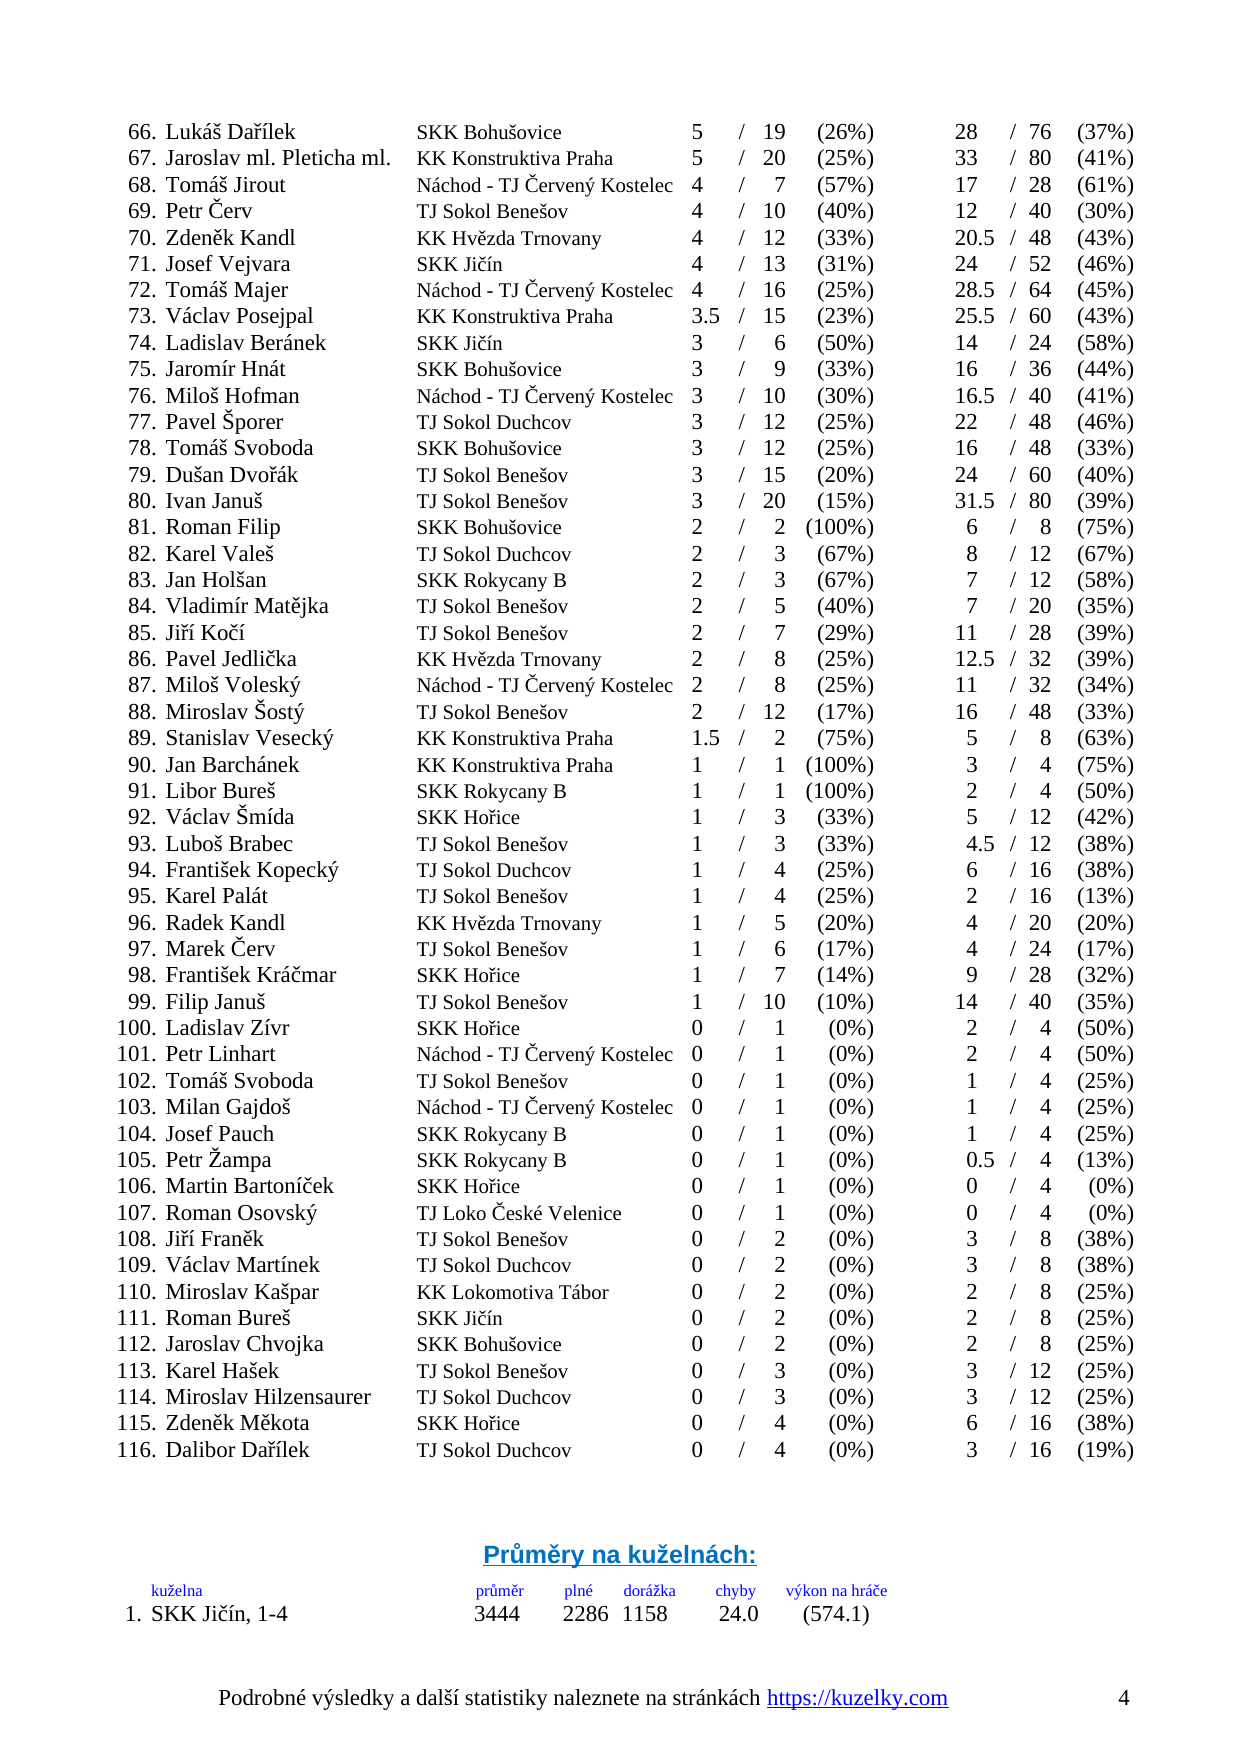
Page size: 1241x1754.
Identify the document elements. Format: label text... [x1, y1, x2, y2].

text 96. Radek Kandl KK Hvězda Trnovany 1 / 5 (20%) 4 / 20 (20%) [106, 909, 1134, 935]
text 99. Filip Januš TJ Sokol Benešov 1 / 10 (10%) 14 / 40 (35%) [106, 988, 1134, 1014]
text 84. Vladimír Matějka TJ Sokol Benešov 2 / 5 (40%) 7 / 20 (35%) [106, 592, 1134, 619]
text 112. Jaroslav Chvojka SKK Bohušovice 0 / 2 (0%) 2 / 8 (25%) [106, 1330, 1134, 1357]
text 102. Tomáš Svoboda TJ Sokol Benešov 0 / 1 (0%) 1 / 4 (25%) [106, 1067, 1134, 1093]
text 94. František Kopecký TJ Sokol Duchcov 1 / 4 (25%) 6 / 16 (38%) [106, 856, 1134, 882]
text 90. Jan Barchánek KK Konstruktiva Praha 1 / 1 (100%) 3 / 4 (75%) [106, 751, 1134, 777]
text 81. Roman Filip SKK Bohušovice 2 / 2 (100%) 6 / 8 (75%) [106, 513, 1134, 540]
text 66. Lukáš Dařílek SKK Bohušovice 5 / 19 (26%) 28 / 76 (37%) [106, 118, 1134, 144]
text 92. Václav Šmída SKK Hořice 1 / 3 (33%) 5 / 12 (42%) [106, 803, 1134, 830]
text 97. Marek Červ TJ Sokol Benešov 1 / 6 (17%) 4 / 24 (17%) [106, 935, 1134, 961]
text 88. Miroslav Šostý TJ Sokol Benešov 2 / 12 (17%) 16 / 48 (33%) [106, 698, 1134, 724]
text 105. Petr Žampa SKK Rokycany B 0 / 1 (0%) 0.5 / 4 (13%) [106, 1146, 1134, 1172]
text 104. Josef Pauch SKK Rokycany B 0 / 1 (0%) 1 / 4 (25%) [106, 1119, 1134, 1146]
text 83. Jan Holšan SKK Rokycany B 2 / 3 (67%) 7 / 12 (58%) [106, 566, 1134, 592]
text 98. František Kráčmar SKK Hořice 1 / 7 (14%) 9 / 28 (32%) [106, 961, 1134, 988]
text 114. Miroslav Hilzensaurer TJ Sokol Duchcov 0 / 3 (0%) 3 / 12 (25%) [106, 1383, 1134, 1409]
text 80. Ivan Januš TJ Sokol Benešov 3 / 20 (15%) 31.5 / 80 (39%) [106, 487, 1134, 513]
text 72. Tomáš Majer Náchod - TJ Červený Kostelec 4 / 16 (25%) 28.5 / 64 (45%) [106, 276, 1134, 303]
text 101. Petr Linhart Náchod - TJ Červený Kostelec 0 / 1 (0%) 2 / 4 (50%) [106, 1041, 1134, 1067]
text 76. Miloš Hofman Náchod - TJ Červený Kostelec 3 / 10 (30%) 16.5 / 40 (41%) [106, 382, 1134, 408]
text 68. Tomáš Jirout Náchod - TJ Červený Kostelec 4 / 7 (57%) 17 / 28 (61%) [106, 171, 1134, 197]
text 87. Miloš Voleský Náchod - TJ Červený Kostelec 2 / 8 (25%) 11 / 32 (34%) [106, 672, 1134, 698]
text 113. Karel Hašek TJ Sokol Benešov 0 / 3 (0%) 3 / 12 (25%) [106, 1357, 1134, 1383]
text 77. Pavel Šporer TJ Sokol Duchcov 3 / 12 (25%) 22 / 48 (46%) [106, 408, 1134, 434]
text 95. Karel Palát TJ Sokol Benešov 1 / 4 (25%) 2 / 16 (13%) [106, 882, 1134, 909]
text 86. Pavel Jedlička KK Hvězda Trnovany 2 / 8 (25%) 12.5 / 32 (39%) [106, 645, 1134, 672]
text 70. Zdeněk Kandl KK Hvězda Trnovany 4 / 12 (33%) 20.5 / 48 (43%) [106, 223, 1134, 250]
text kuželna průměr plné dorážka chyby výkon na hráče [106, 1581, 1134, 1600]
text 78. Tomáš Svoboda SKK Bohušovice 3 / 12 (25%) 16 / 48 (33%) [106, 434, 1134, 461]
text 74. Ladislav Beránek SKK Jičín 3 / 6 (50%) 14 / 24 (58%) [106, 329, 1134, 355]
text 116. Dalibor Dařílek TJ Sokol Duchcov 0 / 4 (0%) 3 / 16 (19%) [106, 1436, 1134, 1462]
text 107. Roman Osovský TJ Loko České Velenice 0 / 1 (0%) 0 / 4 (0%) [106, 1199, 1134, 1225]
text 109. Václav Martínek TJ Sokol Duchcov 0 / 2 (0%) 3 / 8 (38%) [106, 1251, 1134, 1278]
text 115. Zdeněk Měkota SKK Hořice 0 / 4 (0%) 6 / 16 (38%) [106, 1409, 1134, 1436]
text 82. Karel Valeš TJ Sokol Duchcov 2 / 3 (67%) 8 / 12 (67%) [106, 540, 1134, 566]
text 111. Roman Bureš SKK Jičín 0 / 2 (0%) 2 / 8 (25%) [106, 1304, 1134, 1330]
text 71. Josef Vejvara SKK Jičín 4 / 13 (31%) 24 / 52 (46%) [106, 250, 1134, 276]
text 100. Ladislav Zívr SKK Hořice 0 / 1 (0%) 2 / 4 (50%) [106, 1014, 1134, 1041]
text 67. Jaroslav ml. Pleticha ml. KK Konstruktiva Praha 5 / 20 (25%) 33 / 80 (41%) [106, 144, 1134, 171]
text 103. Milan Gajdoš Náchod - TJ Červený Kostelec 0 / 1 (0%) 1 / 4 (25%) [106, 1093, 1134, 1119]
text 75. Jaromír Hnát SKK Bohušovice 3 / 9 (33%) 16 / 36 (44%) [106, 355, 1134, 382]
text 91. Libor Bureš SKK Rokycany B 1 / 1 (100%) 2 / 4 (50%) [106, 777, 1134, 803]
text 1. SKK Jičín, 1-4 3444 2286 1158 24.0 (574.1) [106, 1600, 1134, 1627]
text 73. Václav Posejpal KK Konstruktiva Praha 3.5 / 15 (23%) 25.5 / 60 (43%) [106, 303, 1134, 329]
text 69. Petr Červ TJ Sokol Benešov 4 / 10 (40%) 12 / 40 (30%) [106, 197, 1134, 223]
text 79. Dušan Dvořák TJ Sokol Benešov 3 / 15 (20%) 24 / 60 (40%) [106, 461, 1134, 487]
text 85. Jiří Kočí TJ Sokol Benešov 2 / 7 (29%) 11 / 28 (39%) [106, 619, 1134, 645]
text Průměry na kuželnách: [94, 1540, 1145, 1569]
text 106. Martin Bartoníček SKK Hořice 0 / 1 (0%) 0 / 4 (0%) [106, 1172, 1134, 1199]
text 93. Luboš Brabec TJ Sokol Benešov 1 / 3 (33%) 4.5 / 12 (38%) [106, 830, 1134, 856]
text 110. Miroslav Kašpar KK Lokomotiva Tábor 0 / 2 (0%) 2 / 8 (25%) [106, 1278, 1134, 1304]
text 89. Stanislav Vesecký KK Konstruktiva Praha 1.5 / 2 (75%) 5 / 8 (63%) [106, 724, 1134, 751]
text 108. Jiří Franěk TJ Sokol Benešov 0 / 2 (0%) 3 / 8 (38%) [106, 1225, 1134, 1251]
